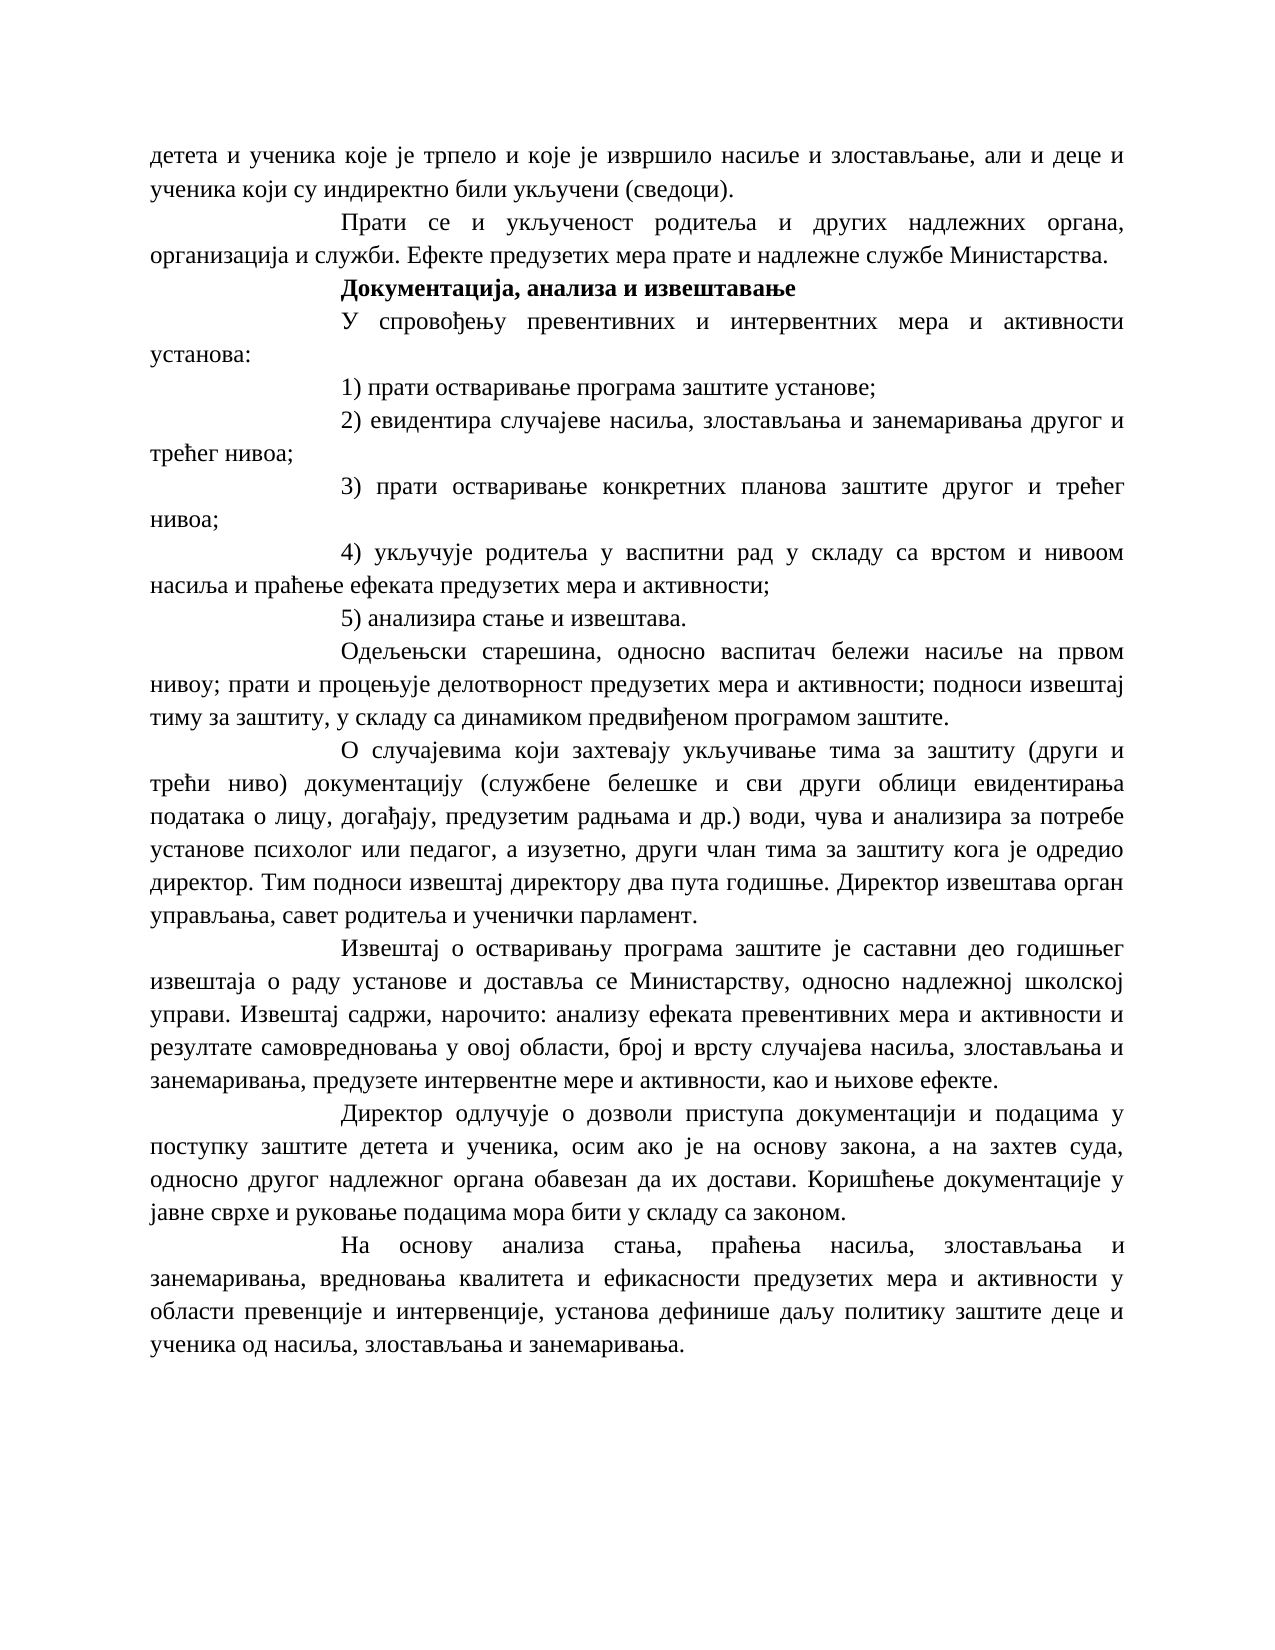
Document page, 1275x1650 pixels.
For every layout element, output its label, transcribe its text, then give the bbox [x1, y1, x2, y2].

text Прати се и укљученост родитеља и других надлежних органа, организација и служби. Ефекте предузетих мера прате и надлежне службе Министарства. [150, 207, 1125, 268]
text 1) прати остваривање програма заштите установе; [150, 372, 1125, 401]
text На основу анализа стања, праћења насиља, злостављања и занемаривања, вредновања квалитета и ефикасности предузетих мера и активности у области превенције и интервенције, установа дефинише даљу политику заштите деце и ученика од насиља, злостављања и занемаривања. [150, 1230, 1125, 1358]
text 5) анализира стање и извештава. [150, 603, 1125, 632]
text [150, 141, 1125, 202]
text О случајевима који захтевају укључивање тима за заштиту (други и трећи ниво) документацију (службене белешке и сви други облици евидентирања података о лицу, догађају, предузетим радњама и др.) води, чува и анализира за потребе установе психолог или педагог, а изузетно, други члан тима за заштиту кога је одредио директор. Тим подноси извештај директору два пута годишње. Директор извештава орган управљања, савет родитеља и ученички парламент. [150, 735, 1125, 929]
text Извештај о остваривању програма заштите је саставни део годишњег извештаја о раду установе и доставља се Министарству, односно надлежној школској управи. Извештај садржи, нарочито: анализу ефеката превентивних мера и активности и резултате самовредновања у овој области, број и врсту случајева насиља, злостављања и занемаривања, предузете интервентне мере и активности, као и њихове ефекте. [150, 933, 1125, 1094]
text Документација, анализа и извештавање [150, 273, 1125, 301]
text 2) евидентира случајеве насиља, злостављања и занемаривања другог и трећег нивоа; [150, 405, 1125, 467]
text У спровођењу превентивних и интервентних мера и активности установа: [150, 306, 1125, 367]
text Одељењски старешина, односно васпитач бележи насиље на првом нивоу; прати и процењује делотворност предузетих мера и активности; подноси извештај тиму за заштиту, у складу са динамиком предвиђеном програмом заштите. [150, 636, 1125, 731]
text 4) укључује родитеља у васпитни рад у складу са врстом и нивоом насиља и праћење ефеката предузетих мера и активности; [150, 537, 1125, 599]
text Директор одлучује о дозволи приступа документацији и подацима у поступку заштите детета и ученика, осим ако је на основу закона, а на захтев суда, односно другог надлежног органа обавезан да их достави. Коришћење документације у јавне сврхе и руковање подацима мора бити у складу са законом. [150, 1098, 1125, 1226]
text 3) прати остваривање конкретних планова заштите другог и трећег нивоа; [150, 471, 1125, 533]
